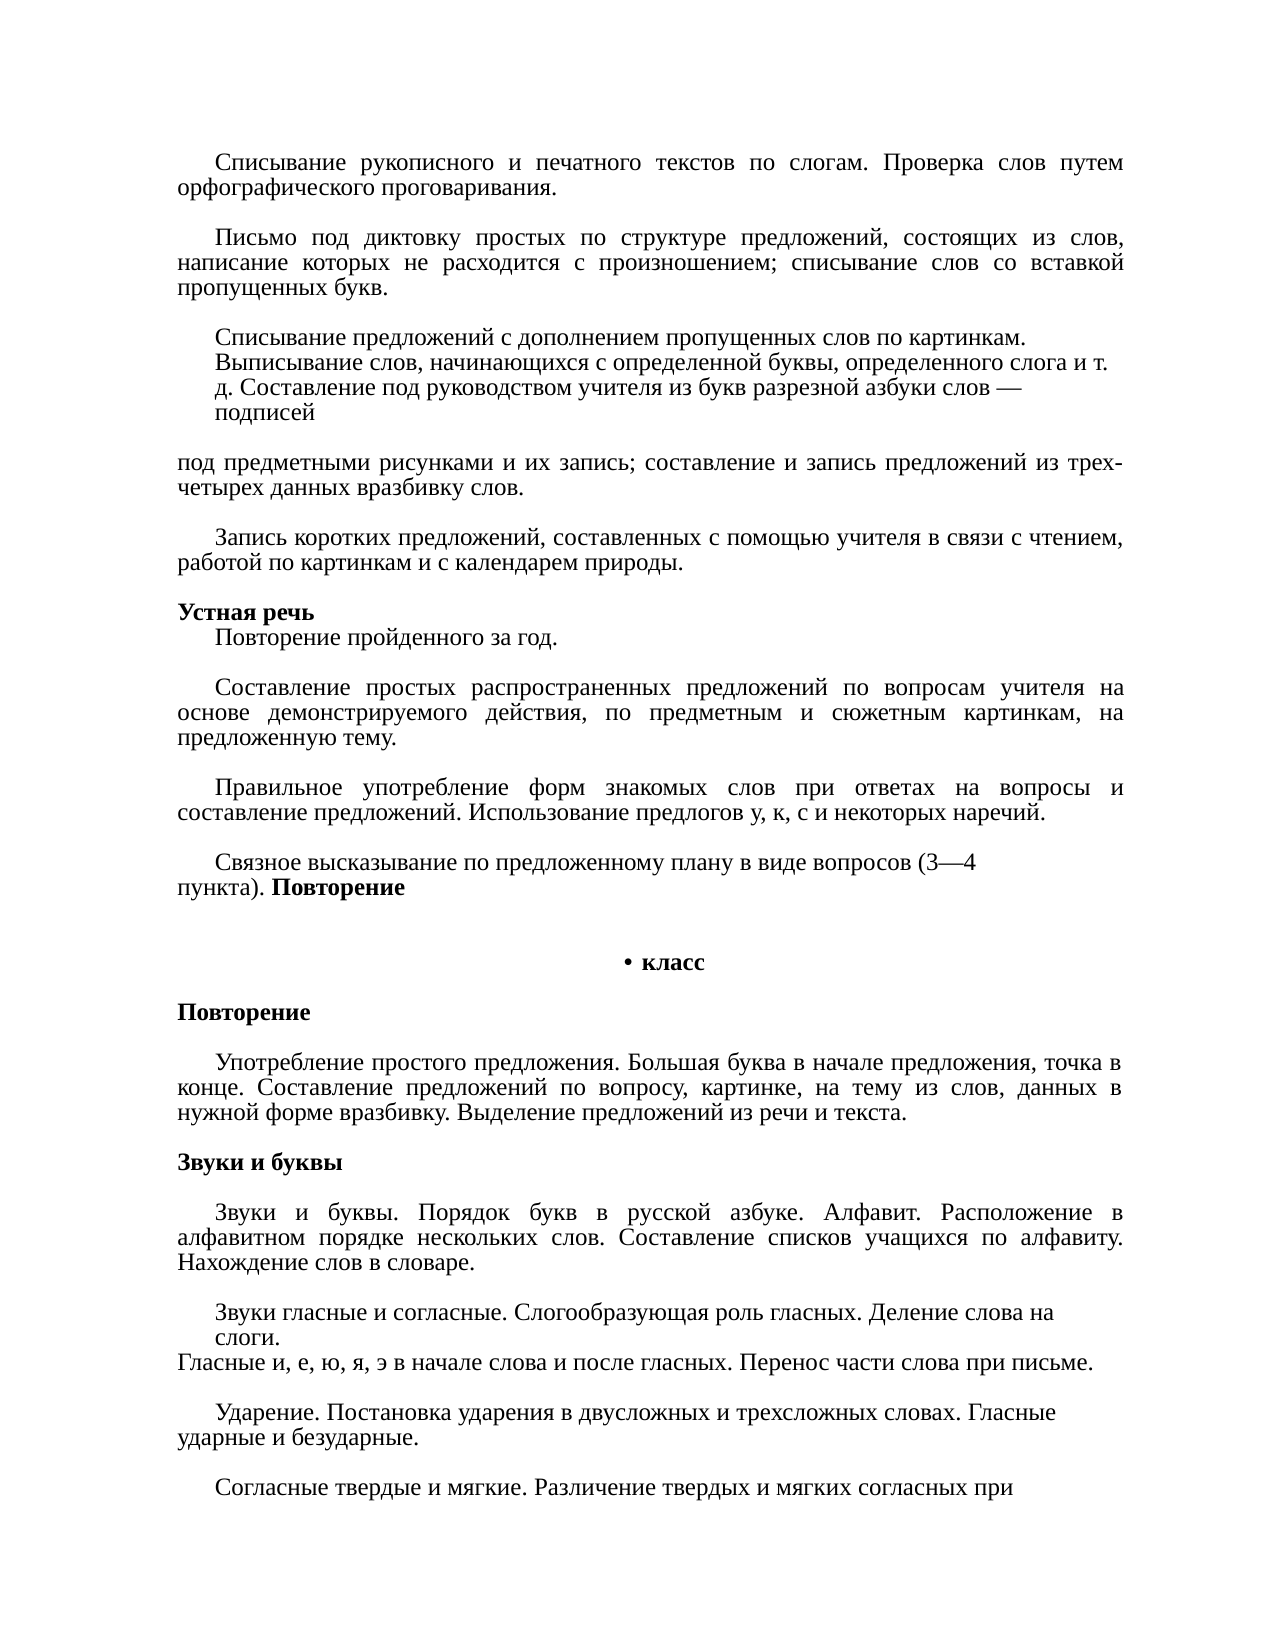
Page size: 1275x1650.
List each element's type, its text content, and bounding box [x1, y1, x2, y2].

text Правильное употребление форм знакомых слов при ответах на вопросы и составление предложений. Использование предлогов у, к, с и некоторых наречий. [177, 775, 1125, 825]
text Повторение пройденного за год. [214, 625, 1125, 650]
text Ударение. Постановка ударения в двусложных и трехсложных словах. Гласные ударные и безударные. [177, 1400, 1125, 1450]
text Звуки и буквы [177, 1150, 1125, 1175]
text Гласные и, е, ю, я, э в начале слова и после гласных. Перенос части слова при письме. [177, 1350, 1125, 1375]
text Повторение [177, 1000, 1125, 1025]
text Составление простых распространенных предложений по вопросам учителя на основе демонстрируемого действия, по предметным и сюжетным картинкам, на предложенную тему. [177, 675, 1125, 750]
text Звуки гласные и согласные. Слогообразующая роль гласных. Деление слова на слоги. [214, 1300, 1125, 1350]
text Употребление простого предложения. Большая буква в начале предложения, точка в конце. Составление предложений по вопросу, картинке, на тему из слов, данных в нужной форме вразбивку. Выделение предложений из речи и текста. [177, 1050, 1123, 1125]
text Письмо под диктовку простых по структуре предложений, состоящих из слов, написание которых не расходится с произношением; списывание слов со вставкой пропущенных букв. [177, 225, 1125, 300]
text Запись коротких предложений, составленных с помощью учителя в связи с чтением, работой по картинкам и с календарем природы. [177, 525, 1125, 575]
text под предметными рисунками и их запись; составление и запись предложений из трех-четырех данных вразбивку слов. [177, 450, 1125, 500]
text Связное высказывание по предложенному плану в виде вопросов (3—4 пункта). Повторение [177, 850, 1046, 900]
list класс [624, 950, 1125, 975]
text Звуки и буквы. Порядок букв в русской азбуке. Алфавит. Расположение в алфавитном порядке нескольких слов. Составление списков учащихся по алфавиту. Нахождение слов в словаре. [177, 1200, 1125, 1275]
text Списывание рукописного и печатного текстов по слогам. Проверка слов путем орфографического проговаривания. [177, 150, 1125, 200]
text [177, 1475, 1125, 1500]
text Устная речь [177, 600, 1125, 625]
text Списывание предложений с дополнением пропущенных слов по картинкам. Выписывание слов, начинающихся с определенной буквы, определенного слога и т. д. Составление под руководством учителя из букв разрезной азбуки слов — подписей [214, 325, 1125, 425]
